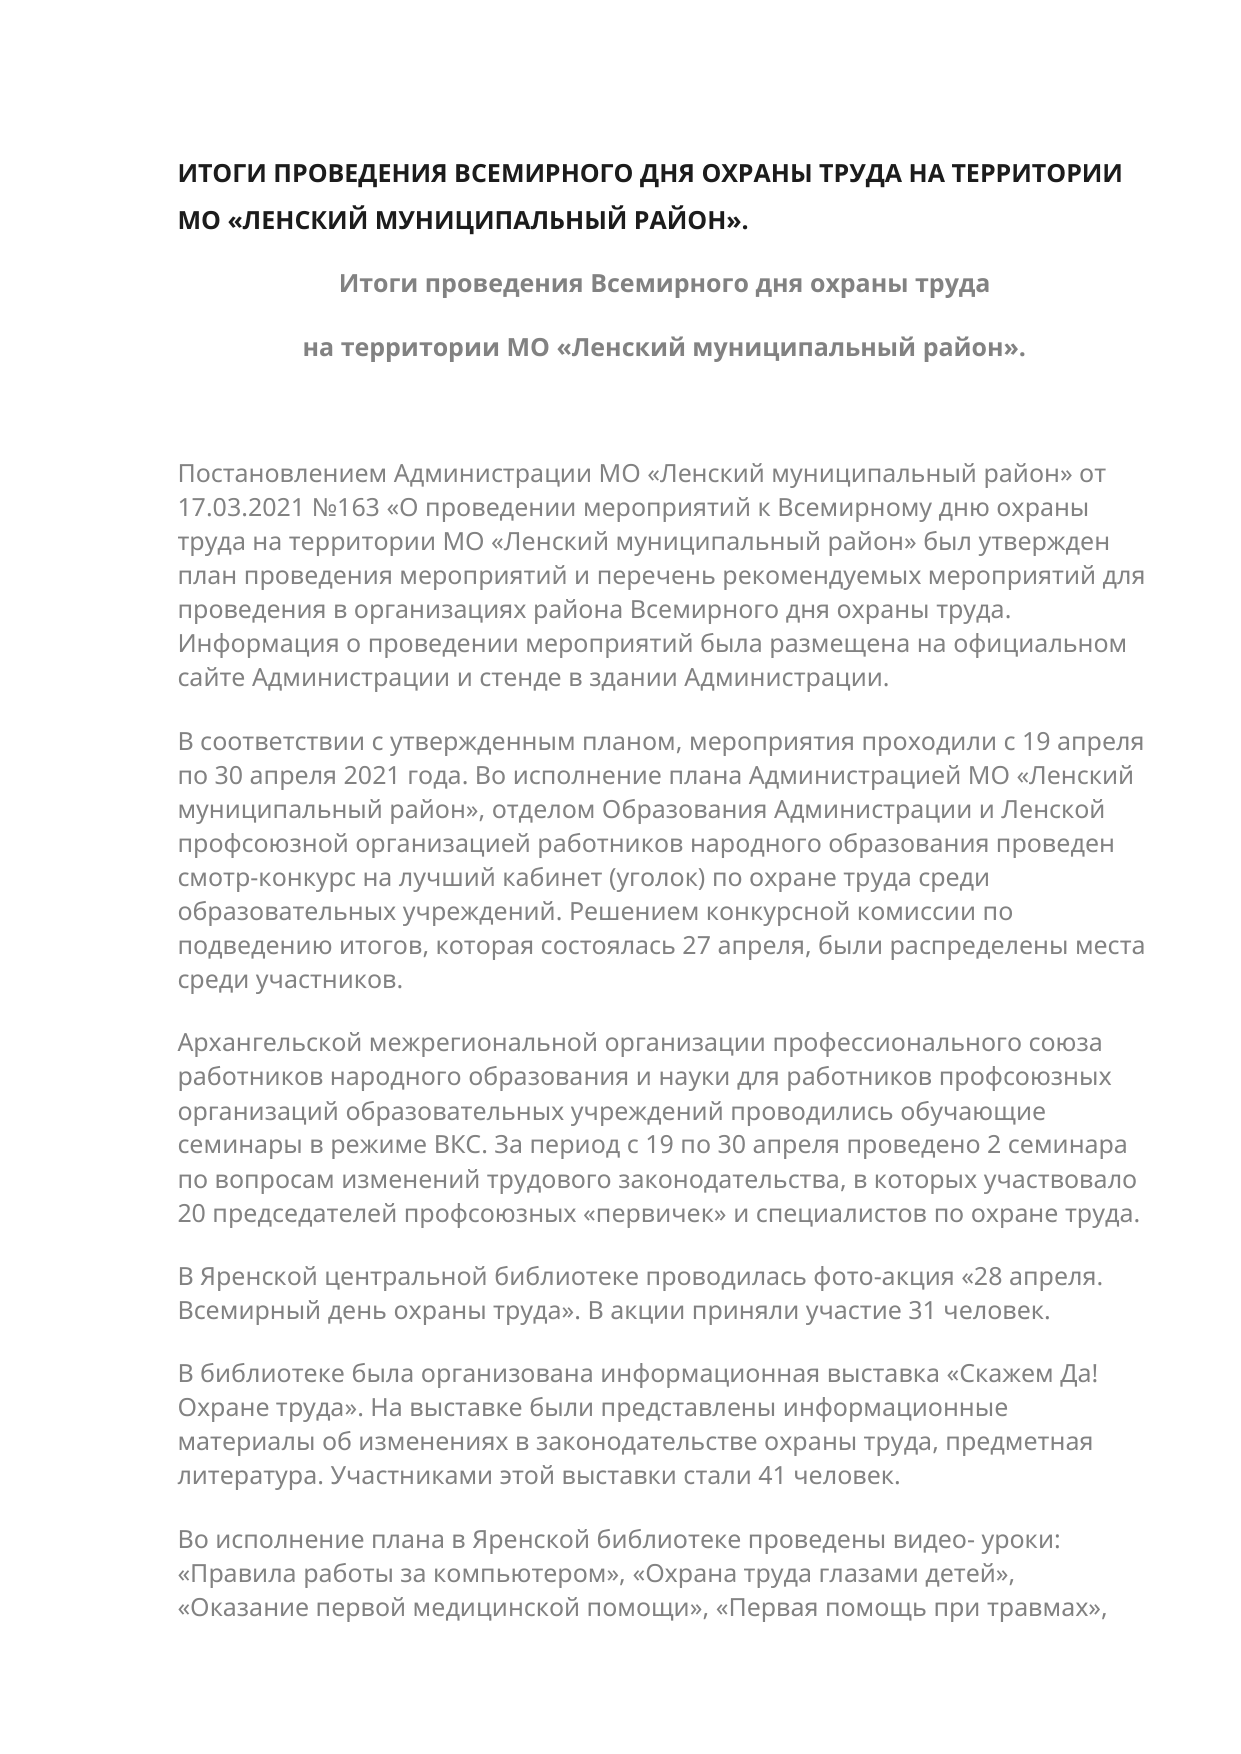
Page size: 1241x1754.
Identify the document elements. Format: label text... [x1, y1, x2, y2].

text Постановлением Администрации МО «Ленский муниципальный район» от 17.03.2021 №163 «О проведении мероприятий к Всемирному дню охраны труда на территории МО «Ленский муниципальный район» был утвержден план проведения мероприятий и перечень рекомендуемых мероприятий для проведения в организациях района Всемирного дня охраны труда. Информация о проведении мероприятий была размещена на официальном сайте Администрации и стенде в здании Администрации. [177, 456, 1152, 694]
text Итоги проведения Всемирного дня охраны труда [177, 266, 1152, 300]
text Архангельской межрегиональной организации профессионального союза работников народного образования и науки для работников профсоюзных организаций образовательных учреждений проводились обучающие семинары в режиме ВКС. За период с 19 по 30 апреля проведено 2 семинара по вопросам изменений трудового законодательства, в которых участвовало 20 председателей профсоюзных «первичек» и специалистов по охране труда. [177, 1025, 1152, 1229]
subtitle ИТОГИ ПРОВЕДЕНИЯ ВСЕМИРНОГО ДНЯ ОХРАНЫ ТРУДА НА ТЕРРИТОРИИ МО «ЛЕНСКИЙ МУНИЦИПАЛЬНЫЙ РАЙОН». [177, 143, 1152, 237]
text В Яренской центральной библиотеке проводилась фото-акция «28 апреля. Всемирный день охраны труда». В акции приняли участие 31 человек. [177, 1258, 1152, 1327]
text В библиотеке была организована информационная выставка «Скажем Да! Охране труда». На выставке были представлены информационные материалы об изменениях в законодательстве охраны труда, предметная литература. Участниками этой выставки стали 41 человек. [177, 1356, 1152, 1492]
text В соответствии с утвержденным планом, мероприятия проходили с 19 апреля по 30 апреля 2021 года. Во исполнение плана Администрацией МО «Ленский муниципальный район», отделом Образования Администрации и Ленской профсоюзной организацией работников народного образования проведен смотр-конкурс на лучший кабинет (уголок) по охране труда среди образовательных учреждений. Решением конкурсной комиссии по подведению итогов, которая состоялась 27 апреля, были распределены места среди участников. [177, 723, 1152, 996]
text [177, 1521, 1152, 1623]
text на территории МО «Ленский муниципальный район». [177, 329, 1152, 363]
